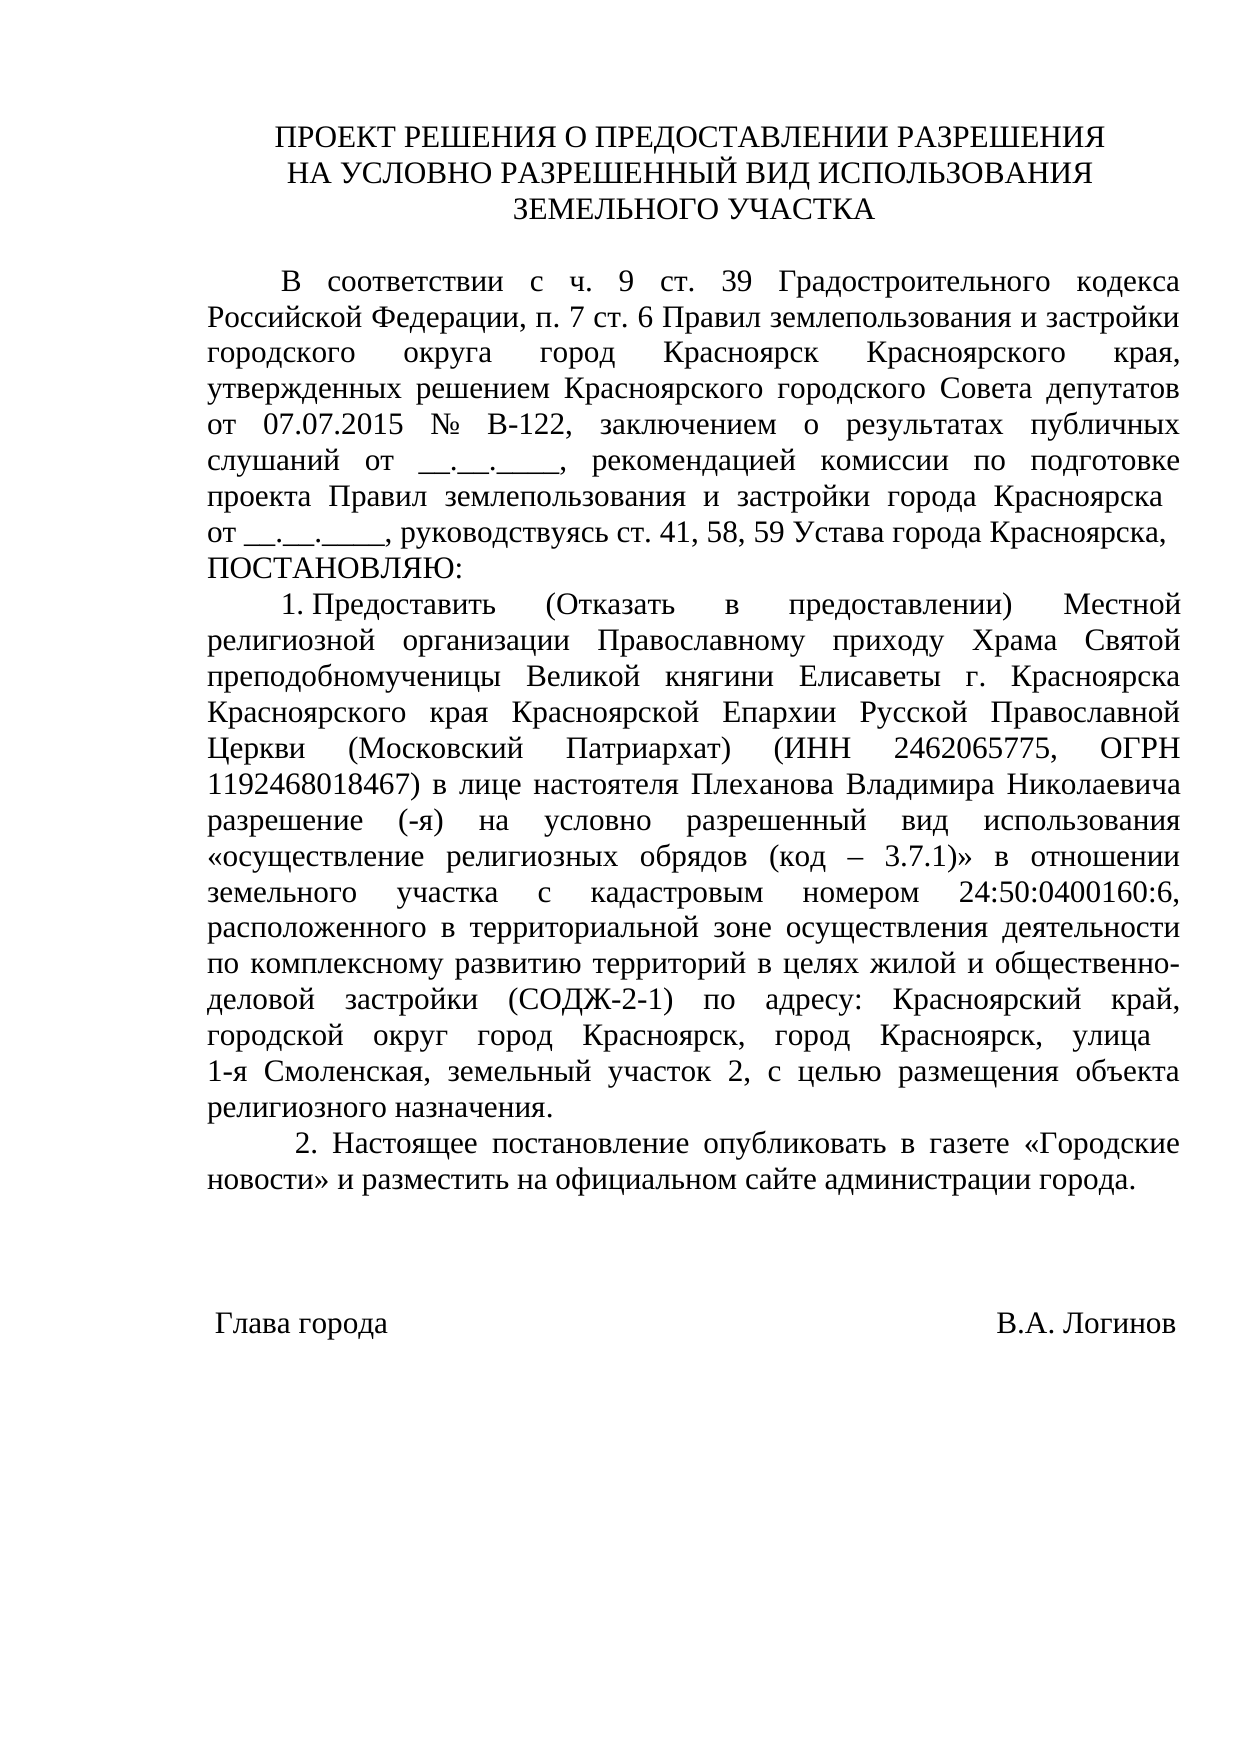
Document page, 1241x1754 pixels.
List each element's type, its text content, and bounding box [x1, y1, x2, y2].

text 2. Настоящее постановление опубликовать в газете «Городские новости» и разместить на официальном сайте администрации города. [207, 1124, 1181, 1196]
text 1. Предоставить (Отказать в предоставлении) Местной религиозной организации Православному приходу Храма Святой преподобномученицы Великой княгини Елисаветы г. Красноярска Красноярского края Красноярской Епархии Русской Православной Церкви (Московский Патриархат) (ИНН 2462065775, ОГРН 1192468018467) в лице настоятеля Плеханова Владимира Николаевича разрешение (-я) на условно разрешенный вид использования «осуществление религиозных обрядов (код – 3.7.1)» в отношении земельного участка с кадастровым номером 24:50:0400160:6, расположенного в территориальной зоне осуществления деятельности по комплексному развитию территорий в целях жилой и общественно-деловой застройки (СОДЖ-2-1) по адресу: Красноярский край, городской округ город Красноярск, город Красноярск, улица 1-я Смоленская, земельный участок 2, с целью размещения объекта религиозного назначения. [207, 585, 1181, 1124]
text Глава города В.А. Логинов [207, 1304, 1181, 1340]
text ПРОЕКТ РЕШЕНИЯ О ПРЕДОСТАВЛЕНИИ РАЗРЕШЕНИЯ НА УСЛОВНО РАЗРЕШЕННЫЙ ВИД ИСПОЛЬЗОВАНИЯ ЗЕМЕЛЬНОГО УЧАСТКА [207, 118, 1181, 226]
text ПОСТАНОВЛЯЮ: [207, 549, 1181, 585]
text В соответствии с ч. 9 ст. 39 Градостроительного кодекса Российской Федерации, п. 7 ст. 6 Правил землепользования и застройки городского округа город Красноярск Красноярского края, утвержденных решением Красноярского городского Совета депутатов от 07.07.2015 № В-122, заключением о результатах публичных слушаний от __.__.____, рекомендацией комиссии по подготовке проекта Правил землепользования и застройки города Красноярска от __.__.____, руководствуясь ст. 41, 58, 59 Устава города Красноярска, [207, 262, 1181, 549]
